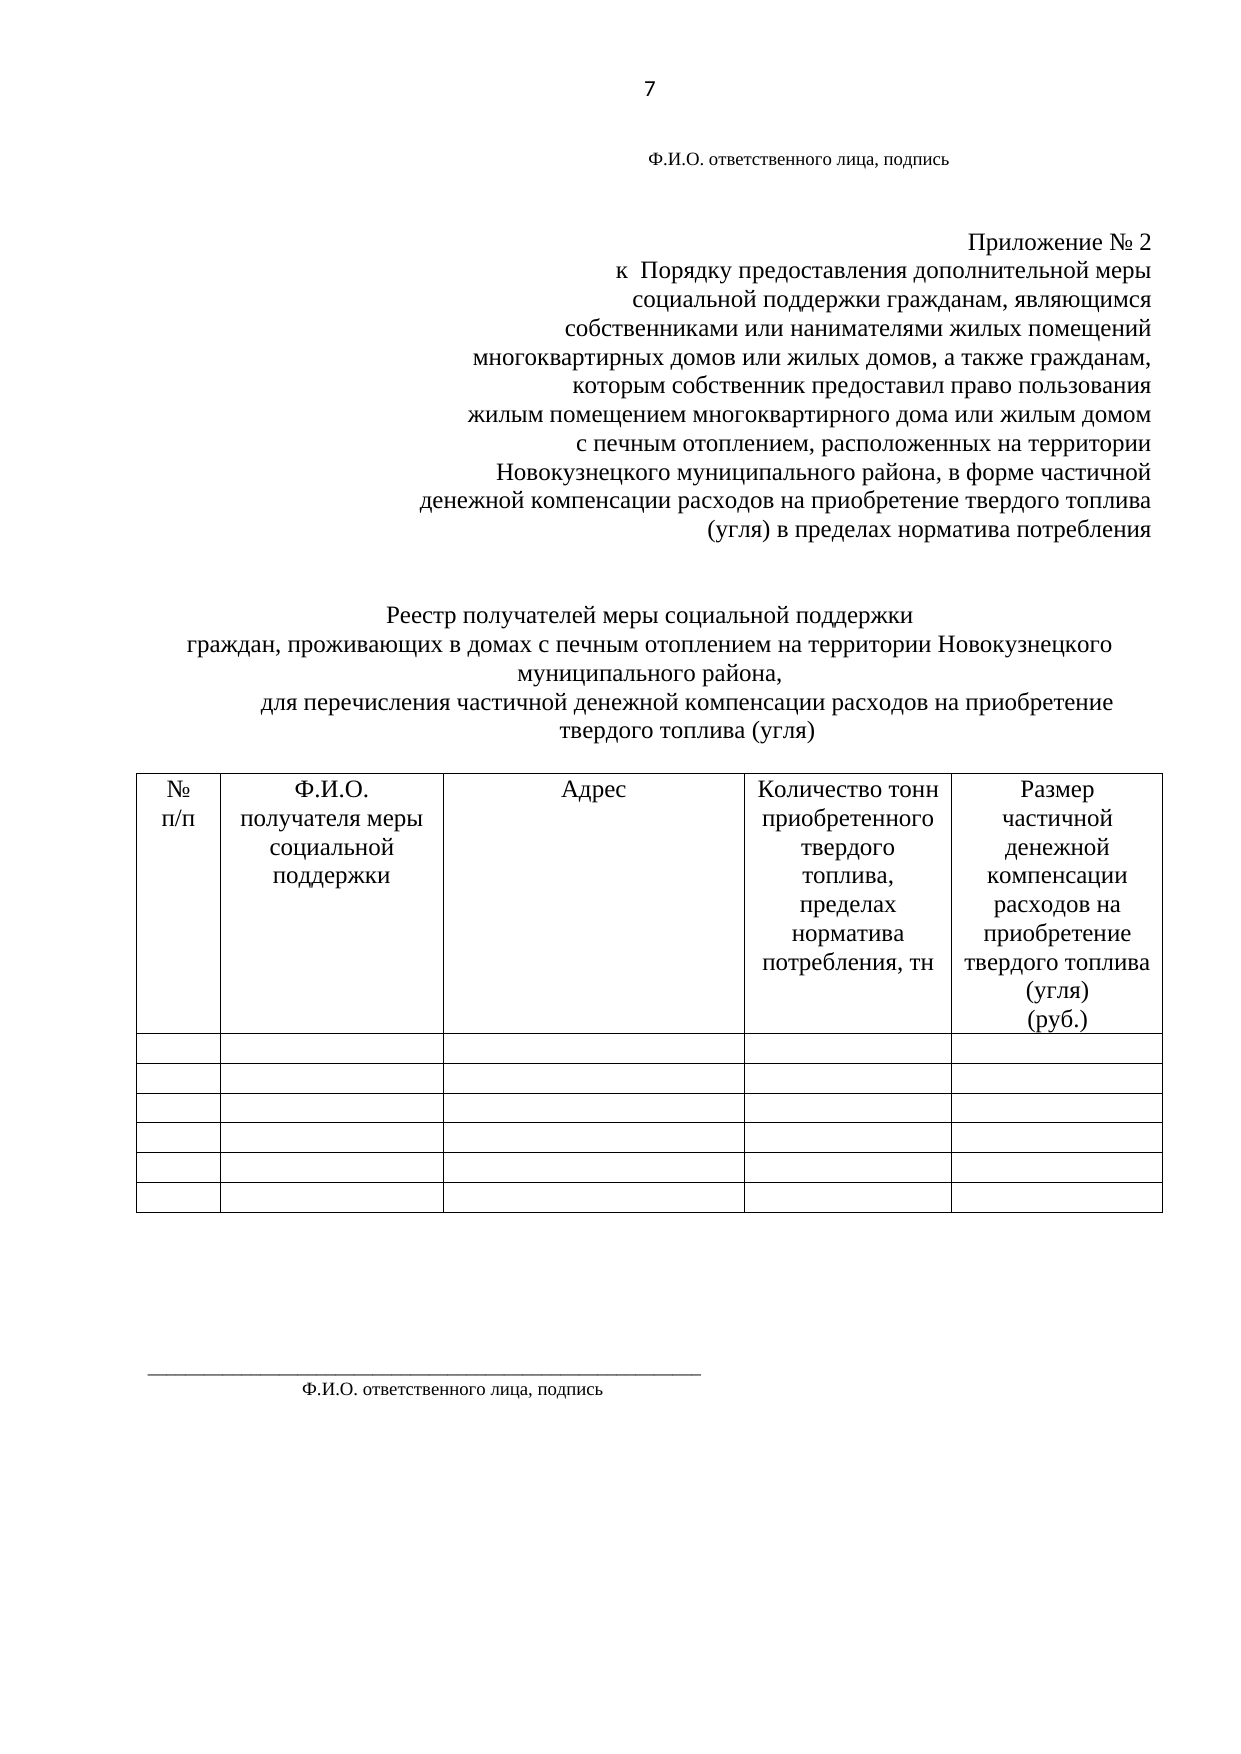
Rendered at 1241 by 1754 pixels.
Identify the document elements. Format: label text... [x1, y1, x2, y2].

table_cell [952, 1094, 1162, 1122]
text жилым помещением многоквартирного дома или жилым домом [148, 399, 1152, 428]
text Приложение № 2 [148, 227, 1152, 256]
table_cell [137, 1123, 220, 1152]
text с печным отоплением, расположенных на территории [148, 428, 1152, 457]
table_cell [444, 1153, 744, 1182]
table_cell [952, 1153, 1162, 1182]
text многоквартирных домов или жилых домов, а также гражданам, [148, 342, 1152, 371]
table_cell [221, 1094, 443, 1122]
table_cell [444, 1034, 744, 1063]
table_cell [137, 1183, 220, 1212]
table_cell [745, 1123, 951, 1152]
text к Порядку предоставления дополнительной меры [148, 256, 1152, 284]
table_cell [221, 1153, 443, 1182]
table_cell [745, 1034, 951, 1063]
text (угля) в пределах норматива потребления [148, 514, 1152, 543]
table_cell [952, 1034, 1162, 1063]
table_cell [952, 1123, 1162, 1152]
table_cell [745, 1153, 951, 1182]
text Новокузнецкого муниципального района, в форме частичной [148, 457, 1152, 486]
table_cell [745, 1064, 951, 1092]
table_cell [952, 1183, 1162, 1212]
table_header Ф.И.О. получателя меры социальной поддержки [221, 774, 443, 1033]
text ___________________________________________________________ [148, 1356, 1152, 1378]
table_cell [952, 1064, 1162, 1092]
table_cell [221, 1183, 443, 1212]
table_cell [137, 1094, 220, 1122]
table_cell [444, 1064, 744, 1092]
table_cell [745, 1183, 951, 1212]
table_cell [221, 1064, 443, 1092]
text Реестр получателей меры социальной поддержки [148, 601, 1152, 629]
table_header Количество тонн приобретенного твердого топлива, пределах норматива потребления, тн [745, 774, 951, 1033]
text Ф.И.О. ответственного лица, подпись [148, 148, 1152, 169]
table_cell [137, 1064, 220, 1092]
table_cell [745, 1094, 951, 1122]
table_cell [444, 1183, 744, 1212]
list для перечисления частичной денежной компенсации расходов на приобретение твердого топлива (угля) [223, 687, 1152, 744]
text денежной компенсации расходов на приобретение твердого топлива [148, 486, 1152, 514]
text социальной поддержки гражданам, являющимся [148, 284, 1152, 313]
table_header Адрес [444, 774, 744, 1033]
text граждан, проживающих в домах с печным отоплением на территории Новокузнецкого муниципального района, [148, 629, 1152, 687]
table_cell [444, 1094, 744, 1122]
table_header Размер частичной денежной компенсации расходов на приобретение твердого топлива (угля) (руб.) [952, 774, 1162, 1033]
table_cell [444, 1123, 744, 1152]
text Ф.И.О. ответственного лица, подпись [148, 1378, 1152, 1399]
table_cell [137, 1034, 220, 1063]
text которым собственник предоставил право пользования [148, 371, 1152, 399]
table_cell [221, 1034, 443, 1063]
table_header № п/п [137, 774, 220, 1033]
text собственниками или нанимателями жилых помещений [148, 313, 1152, 342]
table_cell [221, 1123, 443, 1152]
table_cell [137, 1153, 220, 1182]
